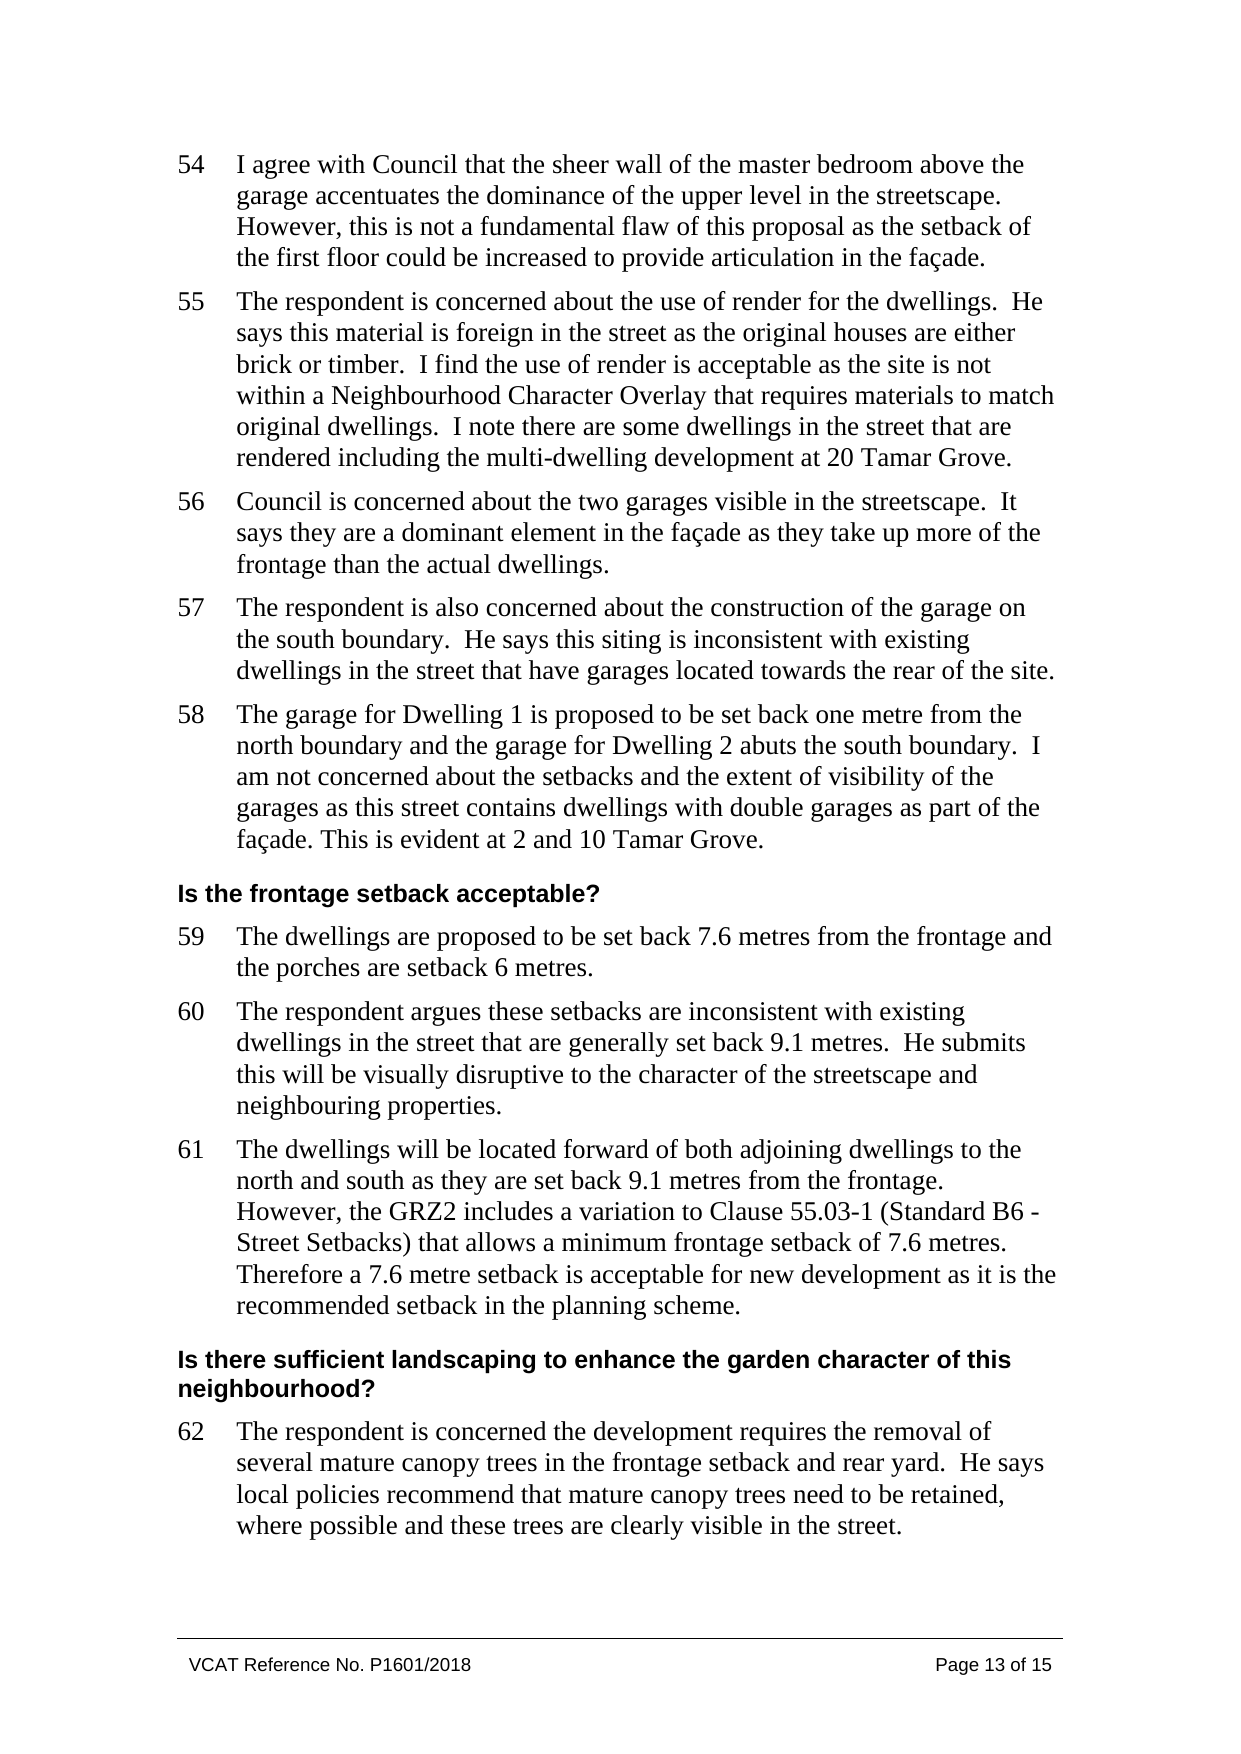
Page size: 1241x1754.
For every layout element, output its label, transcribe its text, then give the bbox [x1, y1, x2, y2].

text The dwellings are proposed to be set back 7.6 metres from the frontage and the porches are setback 6 metres. [177, 920, 1063, 983]
text The garage for Dwelling 1 is proposed to be set back one metre from the north boundary and the garage for Dwelling 2 abuts the south boundary. I am not concerned about the setbacks and the extent of visibility of the garages as this street contains dwellings with double garages as part of the façade. This is evident at 2 and 10 Tamar Grove. [177, 698, 1063, 854]
subtitle Is there sufficient landscaping to enhance the garden character of this neighbourhood? [177, 1345, 1063, 1403]
text The respondent is also concerned about the construction of the garage on the south boundary. He says this siting is inconsistent with existing dwellings in the street that have garages located towards the rear of the site. [177, 591, 1063, 685]
subtitle Is the frontage setback acceptable? [177, 879, 1063, 908]
text I agree with Council that the sheer wall of the master bedroom above the garage accentuates the dominance of the upper level in the streetscape. However, this is not a fundamental flaw of this proposal as the setback of the first floor could be increased to provide articulation in the façade. [177, 148, 1063, 273]
text The respondent argues these setbacks are inconsistent with existing dwellings in the street that are generally set back 9.1 metres. He submits this will be visually disruptive to the character of the streetscape and neighbouring properties. [177, 995, 1063, 1120]
text The respondent is concerned the development requires the removal of several mature canopy trees in the frontage setback and rear yard. He says local policies recommend that mature canopy trees need to be retained, where possible and these trees are clearly visible in the street. [177, 1415, 1063, 1540]
text The dwellings will be located forward of both adjoining dwellings to the north and south as they are set back 9.1 metres from the frontage. However, the GRZ2 includes a variation to Clause 55.03-1 (Standard B6 - Street Setbacks) that allows a minimum frontage setback of 7.6 metres. Therefore a 7.6 metre setback is acceptable for new development as it is the recommended setback in the planning scheme. [177, 1133, 1063, 1320]
text The respondent is concerned about the use of render for the dwellings. He says this material is foreign in the street as the original houses are either brick or timber. I find the use of render is acceptable as the site is not within a Neighbourhood Character Overlay that requires materials to match original dwellings. I note there are some dwellings in the street that are rendered including the multi-dwelling development at 20 Tamar Grove. [177, 285, 1063, 473]
text Council is concerned about the two garages visible in the streetscape. It says they are a dominant element in the façade as they take up more of the frontage than the actual dwellings. [177, 485, 1063, 579]
